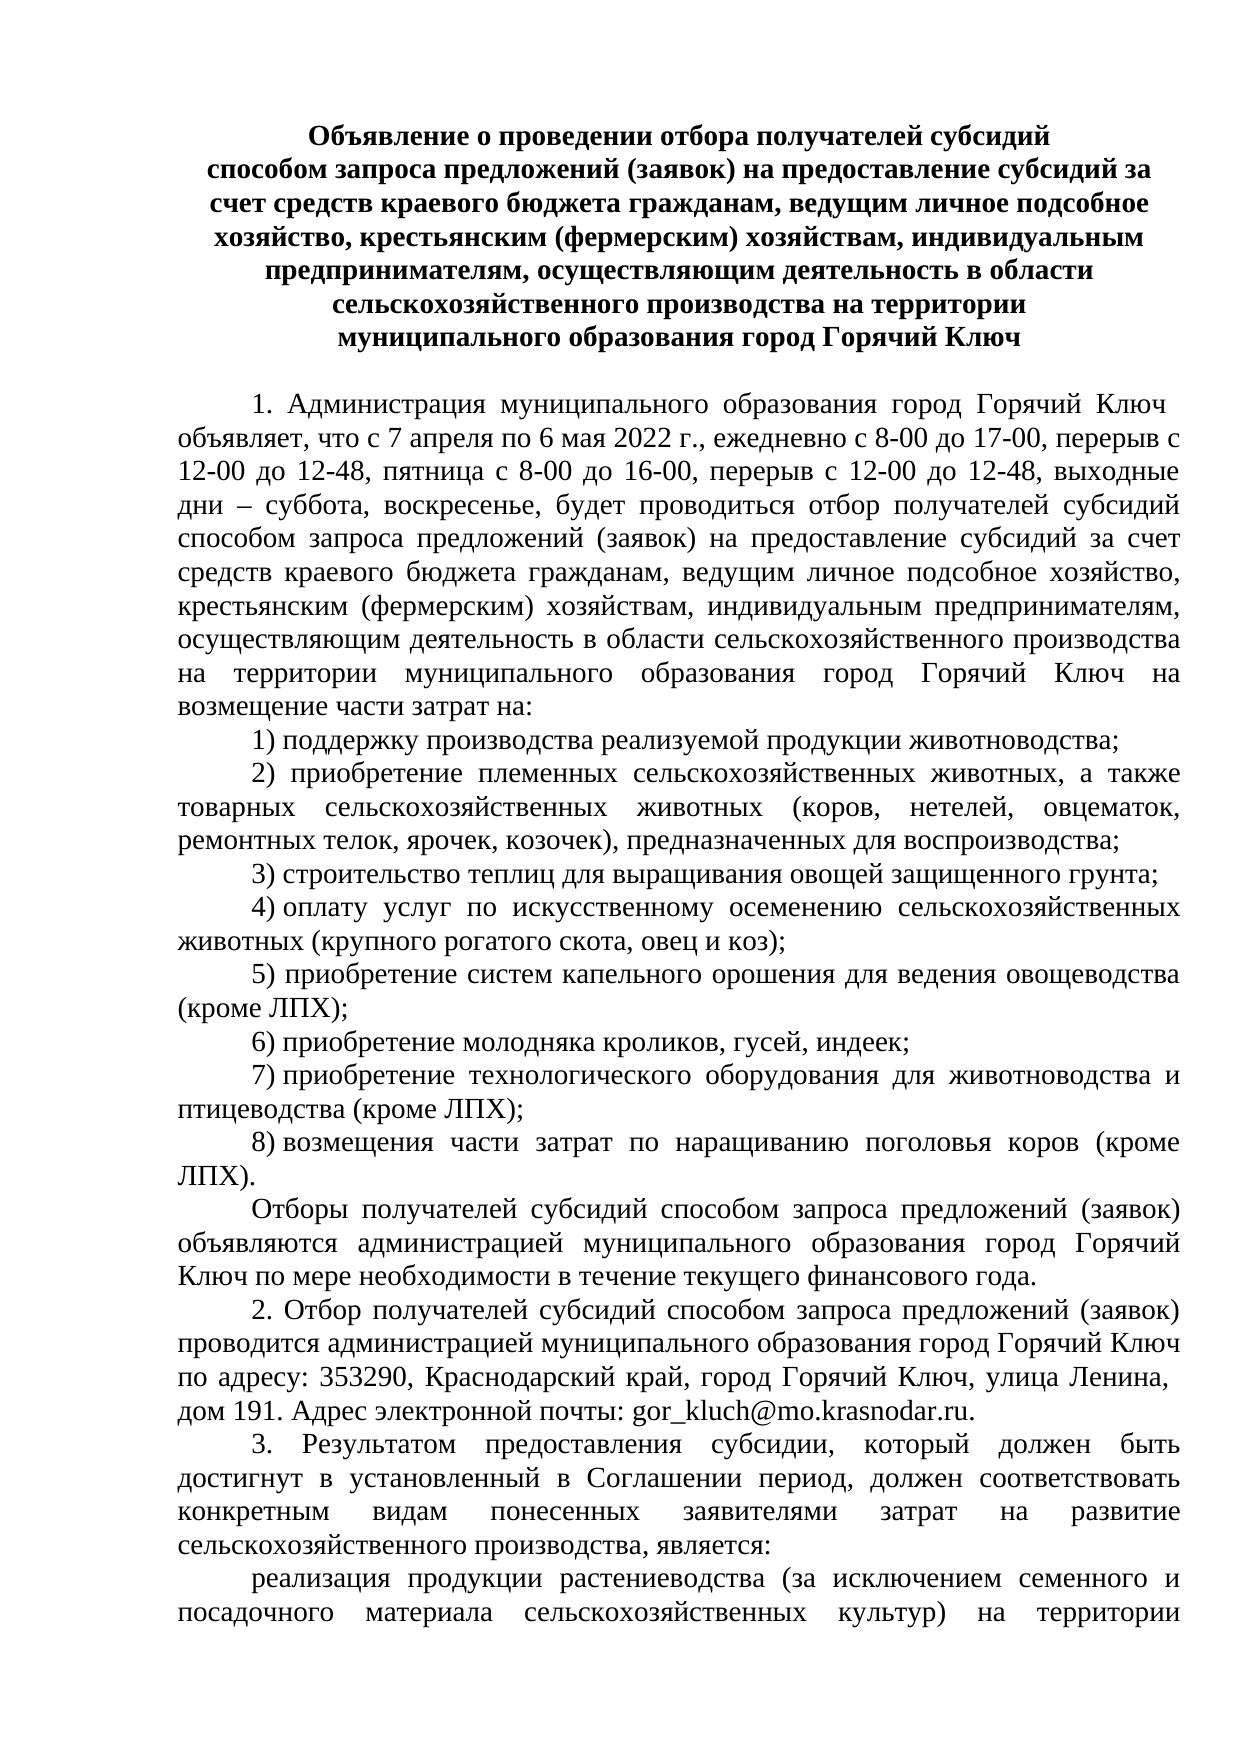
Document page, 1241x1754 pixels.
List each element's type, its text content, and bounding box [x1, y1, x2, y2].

text 5) приобретение систем капельного орошения для ведения овощеводства (кроме ЛПХ); [177, 957, 1181, 1024]
text 1. Администрация муниципального образования город Горячий Ключ объявляет, что с 7 апреля по 6 мая 2022 г., ежедневно с 8-00 до 17-00, перерыв с 12-00 до 12-48, пятница с 8-00 до 16-00, перерыв с 12-00 до 12-48, выходные дни – суббота, воскресенье, будет проводиться отбор получателей субсидий способом запроса предложений (заявок) на предоставление субсидий за счет средств краевого бюджета гражданам, ведущим личное подсобное хозяйство, крестьянским (фермерским) хозяйствам, индивидуальным предпринимателям, осуществляющим деятельность в области сельскохозяйственного производства на территории муниципального образования город Горячий Ключ на возмещение части затрат на: [177, 386, 1181, 722]
text 2) приобретение племенных сельскохозяйственных животных, а также товарных сельскохозяйственных животных (коров, нетелей, овцематок, ремонтных телок, ярочек, козочек), предназначенных для воспроизводства; [177, 755, 1181, 856]
text Объявление о проведении отбора получателей субсидий [177, 118, 1181, 152]
text 1) поддержку производства реализуемой продукции животноводства; [177, 722, 1181, 755]
text способом запроса предложений (заявок) на предоставление субсидий за счет средств краевого бюджета гражданам, ведущим личное подсобное [177, 152, 1181, 219]
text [177, 1560, 1181, 1627]
text муниципального образования город Горячий Ключ [177, 319, 1181, 353]
text 2. Отбор получателей субсидий способом запроса предложений (заявок) проводится администрацией муниципального образования город Горячий Ключ по адресу: 353290, Краснодарский край, город Горячий Ключ, улица Ленина, дом 191. Адрес электронной почты: gor_kluch@mo.krasnodar.ru. [177, 1292, 1181, 1426]
text 3. Результатом предоставления субсидии, который должен быть достигнут в установленный в Соглашении период, должен соответствовать конкретным видам понесенных заявителями затрат на развитие сельскохозяйственного производства, является: [177, 1426, 1181, 1560]
text Отборы получателей субсидий способом запроса предложений (заявок) объявляются администрацией муниципального образования город Горячий Ключ по мере необходимости в течение текущего финансового года. [177, 1191, 1181, 1292]
text 3) строительство теплиц для выращивания овощей защищенного грунта; [177, 856, 1181, 889]
text 8) возмещения части затрат по наращиванию поголовья коров (кроме ЛПХ). [177, 1124, 1181, 1191]
text 7) приобретение технологического оборудования для животноводства и птицеводства (кроме ЛПХ); [177, 1057, 1181, 1124]
text предпринимателям, осуществляющим деятельность в области [177, 252, 1181, 286]
text хозяйство, крестьянским (фермерским) хозяйствам, индивидуальным [177, 219, 1181, 252]
text 4) оплату услуг по искусственному осеменению сельскохозяйственных животных (крупного рогатого скота, овец и коз); [177, 889, 1181, 957]
text сельскохозяйственного производства на территории [177, 286, 1181, 319]
text 6) приобретение молодняка кроликов, гусей, индеек; [177, 1024, 1181, 1057]
